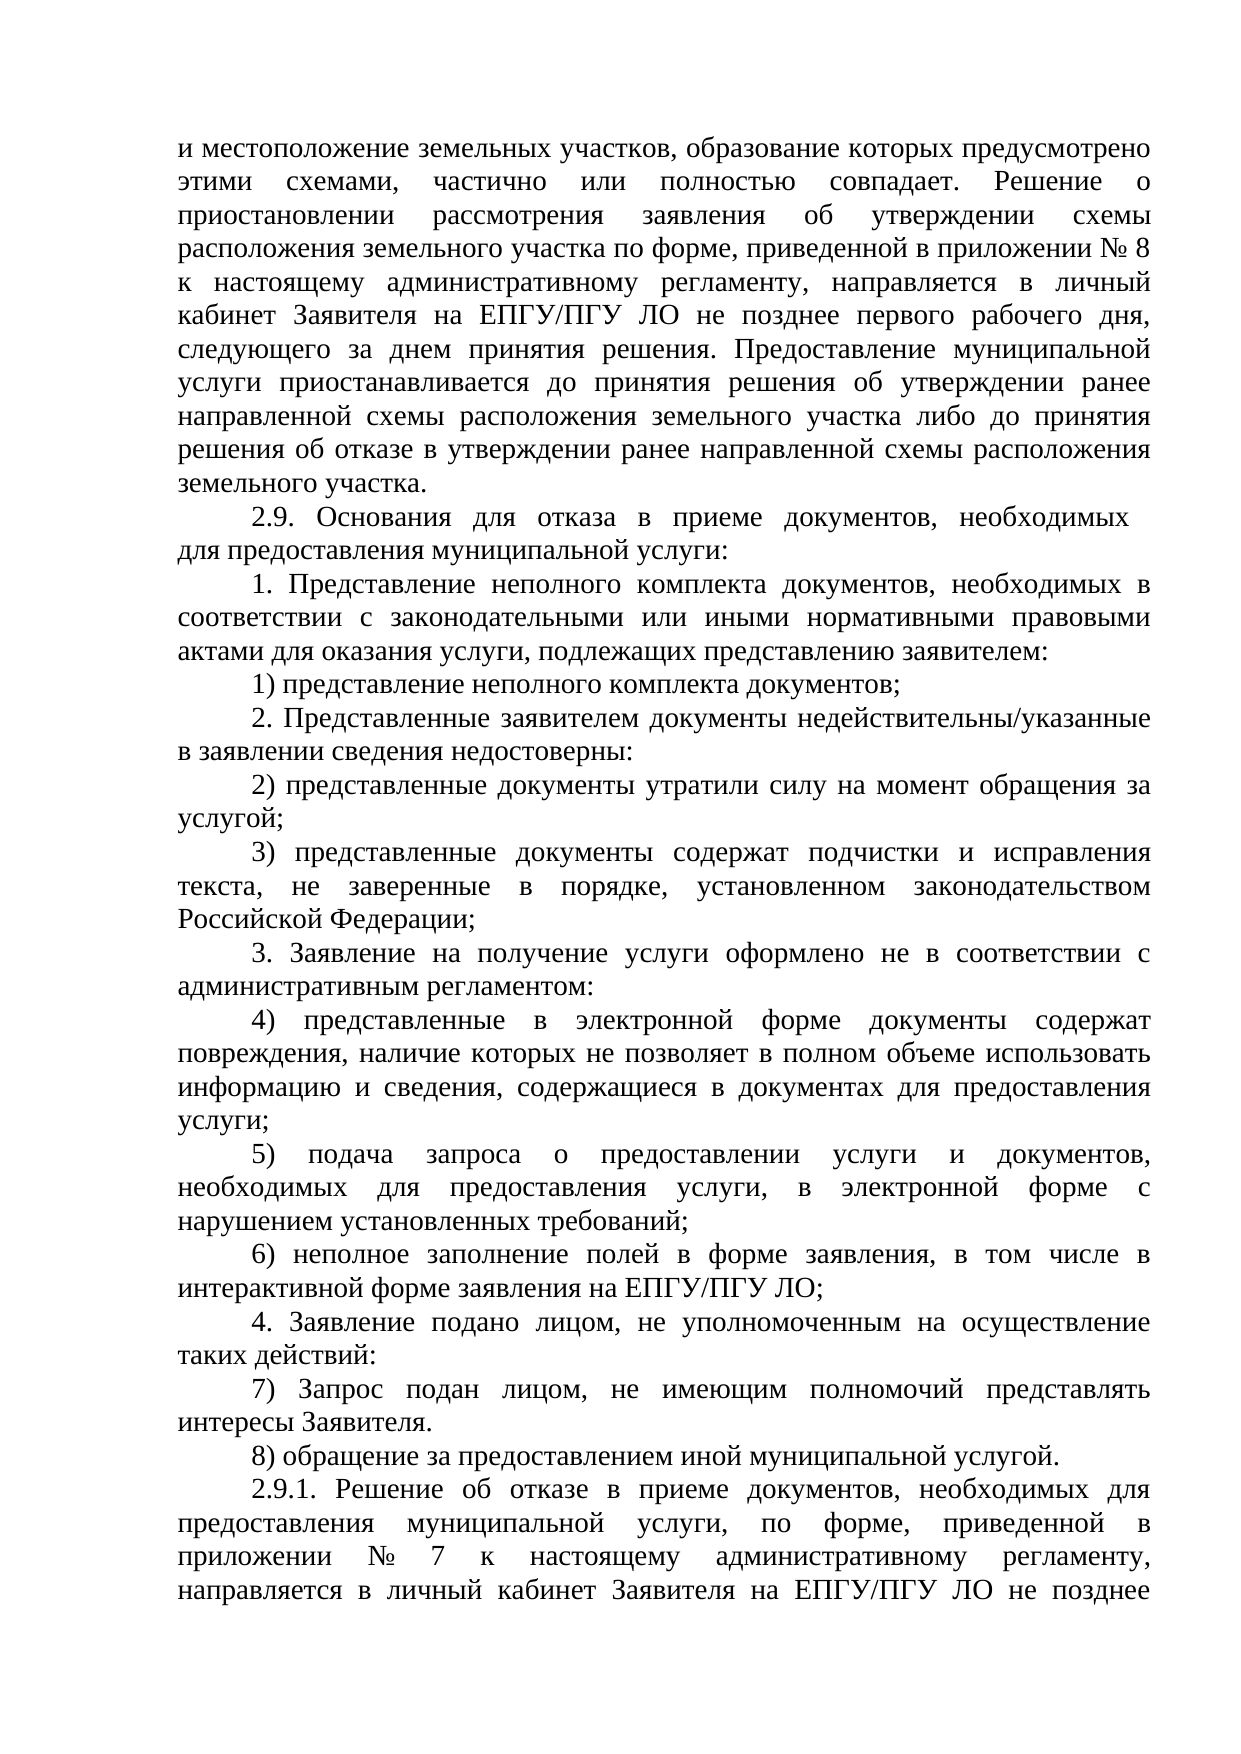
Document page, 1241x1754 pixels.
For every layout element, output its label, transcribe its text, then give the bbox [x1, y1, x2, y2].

text 6) неполное заполнение полей в форме заявления, в том числе в интерактивной форме заявления на ЕПГУ/ПГУ ЛО; [177, 1237, 1152, 1304]
text 7) Запрос подан лицом, не имеющим полномочий представлять интересы Заявителя. [177, 1371, 1152, 1438]
text 5) подача запроса о предоставлении услуги и документов, необходимых для предоставления услуги, в электронной форме с нарушением установленных требований; [177, 1136, 1152, 1237]
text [177, 1471, 1152, 1606]
text 1. Представление неполного комплекта документов, необходимых в соответствии с законодательными или иными нормативными правовыми актами для оказания услуги, подлежащих представлению заявителем: [177, 566, 1152, 666]
text 4. Заявление подано лицом, не уполномоченным на осуществление таких действий: [177, 1304, 1152, 1371]
text 3) представленные документы содержат подчистки и исправления текста, не заверенные в порядке, установленном законодательством Российской Федерации; [177, 834, 1152, 935]
text 8) обращение за предоставлением иной муниципальной услугой. [177, 1438, 1152, 1471]
text 1) представление неполного комплекта документов; [177, 666, 1152, 700]
text 2. Представленные заявителем документы недействительны/указанные в заявлении сведения недостоверны: [177, 700, 1152, 767]
text 4) представленные в электронной форме документы содержат повреждения, наличие которых не позволяет в полном объеме использовать информацию и сведения, содержащиеся в документах для предоставления услуги; [177, 1002, 1152, 1136]
text 2) представленные документы утратили силу на момент обращения за услугой; [177, 767, 1152, 834]
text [177, 130, 1152, 499]
text 2.9. Основания для отказа в приеме документов, необходимых для предоставления муниципальной услуги: [177, 499, 1152, 566]
text 3. Заявление на получение услуги оформлено не в соответствии с административным регламентом: [177, 935, 1152, 1002]
